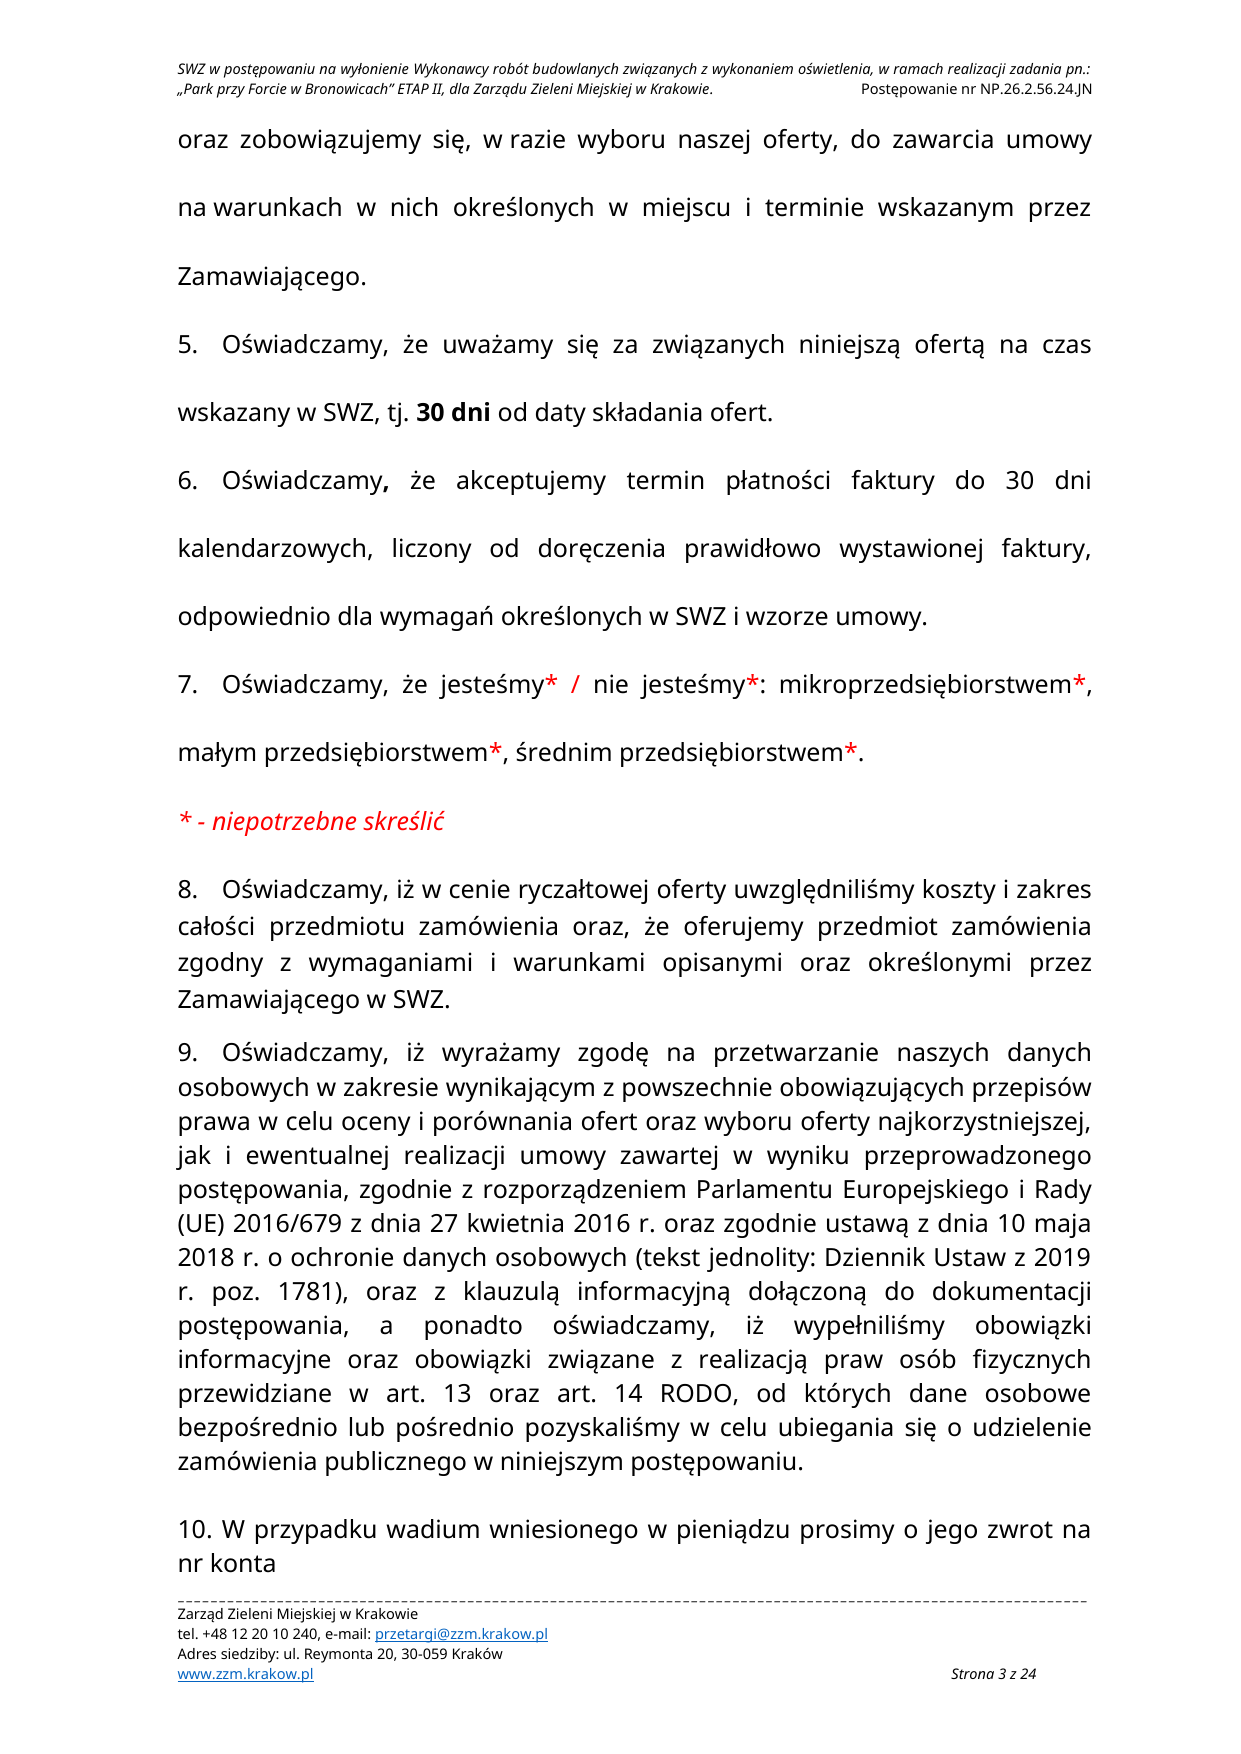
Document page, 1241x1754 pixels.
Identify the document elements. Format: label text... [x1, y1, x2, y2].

list Oświadczamy, iż wyrażamy zgodę na przetwarzanie naszych danych osobowych w zakresie wynikającym z powszechnie obowiązujących przepisów prawa w celu oceny i porównania ofert oraz wyboru oferty najkorzystniejszej, jak i ewentualnej realizacji umowy zawartej w wyniku przeprowadzonego postępowania, zgodnie z rozporządzeniem Parlamentu Europejskiego i Rady (UE) 2016/679 z dnia 27 kwietnia 2016 r. oraz zgodnie ustawą z dnia 10 maja 2018 r. o ochronie danych osobowych (tekst jednolity: Dziennik Ustaw z 2019 r. poz. 1781), oraz z klauzulą informacyjną dołączoną do dokumentacji postępowania, a ponadto oświadczamy, iż wypełniliśmy obowiązki informacyjne oraz obowiązki związane z realizacją praw osób fizycznych przewidziane w art. 13 oraz art. 14 RODO, od których dane osobowe bezpośrednio lub pośrednio pozyskaliśmy w celu ubiegania się o udzielenie zamówienia publicznego w niniejszym postępowaniu. [177, 1035, 1093, 1478]
list Oświadczamy, że uważamy się za związanych niniejszą ofertą na czas wskazany w SWZ, tj. 30 dni od daty składania ofert. [177, 326, 1093, 428]
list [177, 122, 1093, 292]
list Oświadczamy, iż w cenie ryczałtowej oferty uwzględniliśmy koszty i zakres całości przedmiotu zamówienia oraz, że oferujemy przedmiot zamówienia zgodny z wymaganiami i warunkami opisanymi oraz określonymi przez Zamawiającego w SWZ. [177, 871, 1093, 1016]
list Oświadczamy, że akceptujemy termin płatności faktury do 30 dni kalendarzowych, liczony od doręczenia prawidłowo wystawionej faktury, odpowiednio dla wymagań określonych w SWZ i wzorze umowy. [177, 463, 1093, 633]
text * - niepotrzebne skreślić [177, 803, 1093, 837]
list Oświadczamy, że jesteśmy* / nie jesteśmy*: mikroprzedsiębiorstwem*, małym przedsiębiorstwem*, średnim przedsiębiorstwem*. [177, 667, 1093, 769]
list W przypadku wadium wniesionego w pieniądzu prosimy o jego zwrot na nr konta [177, 1512, 1093, 1580]
